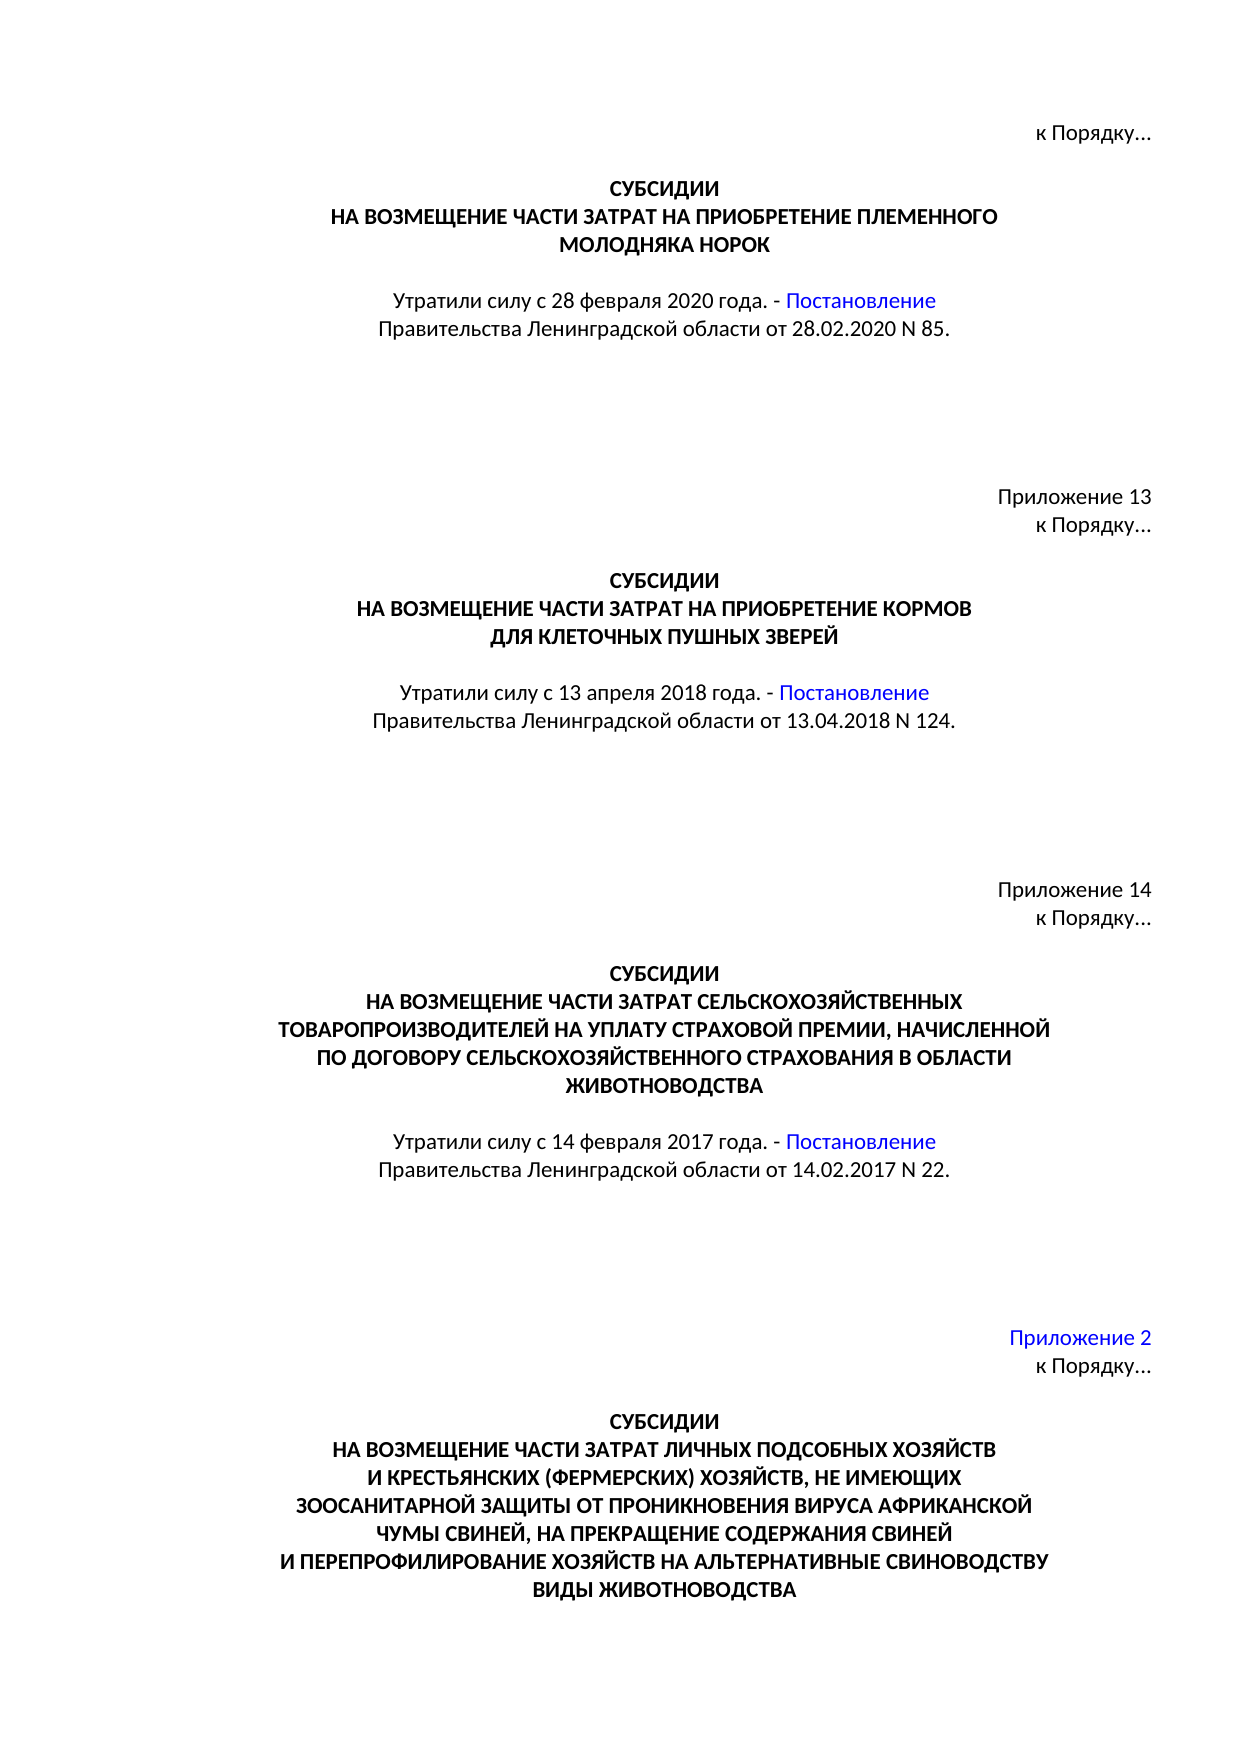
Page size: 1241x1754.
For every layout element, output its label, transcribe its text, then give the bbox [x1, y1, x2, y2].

title ЗООСАНИТАРНОЙ ЗАЩИТЫ ОТ ПРОНИКНОВЕНИЯ ВИРУСА АФРИКАНСКОЙ [177, 1491, 1152, 1519]
text Приложение 13 [177, 482, 1152, 510]
text Правительства Ленинградской области от 13.04.2018 N 124. [177, 707, 1152, 734]
text Утратили силу с 13 апреля 2018 года. - Постановление [177, 678, 1152, 707]
title НА ВОЗМЕЩЕНИЕ ЧАСТИ ЗАТРАТ НА ПРИОБРЕТЕНИЕ КОРМОВ [177, 594, 1152, 622]
title НА ВОЗМЕЩЕНИЕ ЧАСТИ ЗАТРАТ НА ПРИОБРЕТЕНИЕ ПЛЕМЕННОГО [177, 202, 1152, 230]
text Правительства Ленинградской области от 28.02.2020 N 85. [177, 314, 1152, 342]
text Правительства Ленинградской области от 14.02.2017 N 22. [177, 1155, 1152, 1183]
title СУБСИДИИ [177, 1407, 1152, 1435]
text к Порядку... [177, 510, 1152, 538]
title МОЛОДНЯКА НОРОК [177, 230, 1152, 258]
title ЖИВОТНОВОДСТВА [177, 1071, 1152, 1099]
title ЧУМЫ СВИНЕЙ, НА ПРЕКРАЩЕНИЕ СОДЕРЖАНИЯ СВИНЕЙ [177, 1519, 1152, 1547]
text Утратили силу с 28 февраля 2020 года. - Постановление [177, 286, 1152, 314]
title СУБСИДИИ [177, 959, 1152, 987]
text к Порядку... [177, 903, 1152, 931]
title НА ВОЗМЕЩЕНИЕ ЧАСТИ ЗАТРАТ ЛИЧНЫХ ПОДСОБНЫХ ХОЗЯЙСТВ [177, 1435, 1152, 1463]
title ДЛЯ КЛЕТОЧНЫХ ПУШНЫХ ЗВЕРЕЙ [177, 622, 1152, 651]
title СУБСИДИИ [177, 174, 1152, 202]
title СУБСИДИИ [177, 566, 1152, 594]
text Приложение 2 [177, 1323, 1152, 1351]
text Приложение 14 [177, 875, 1152, 903]
title ПО ДОГОВОРУ СЕЛЬСКОХОЗЯЙСТВЕННОГО СТРАХОВАНИЯ В ОБЛАСТИ [177, 1043, 1152, 1071]
text Утратили силу с 14 февраля 2017 года. - Постановление [177, 1127, 1152, 1155]
title ВИДЫ ЖИВОТНОВОДСТВА [177, 1575, 1152, 1603]
title НА ВОЗМЕЩЕНИЕ ЧАСТИ ЗАТРАТ СЕЛЬСКОХОЗЯЙСТВЕННЫХ [177, 987, 1152, 1015]
title ТОВАРОПРОИЗВОДИТЕЛЕЙ НА УПЛАТУ СТРАХОВОЙ ПРЕМИИ, НАЧИСЛЕННОЙ [177, 1015, 1152, 1043]
title И ПЕРЕПРОФИЛИРОВАНИЕ ХОЗЯЙСТВ НА АЛЬТЕРНАТИВНЫЕ СВИНОВОДСТВУ [177, 1547, 1152, 1575]
text к Порядку... [177, 1351, 1152, 1379]
text к Порядку... [177, 118, 1152, 146]
title И КРЕСТЬЯНСКИХ (ФЕРМЕРСКИХ) ХОЗЯЙСТВ, НЕ ИМЕЮЩИХ [177, 1463, 1152, 1491]
